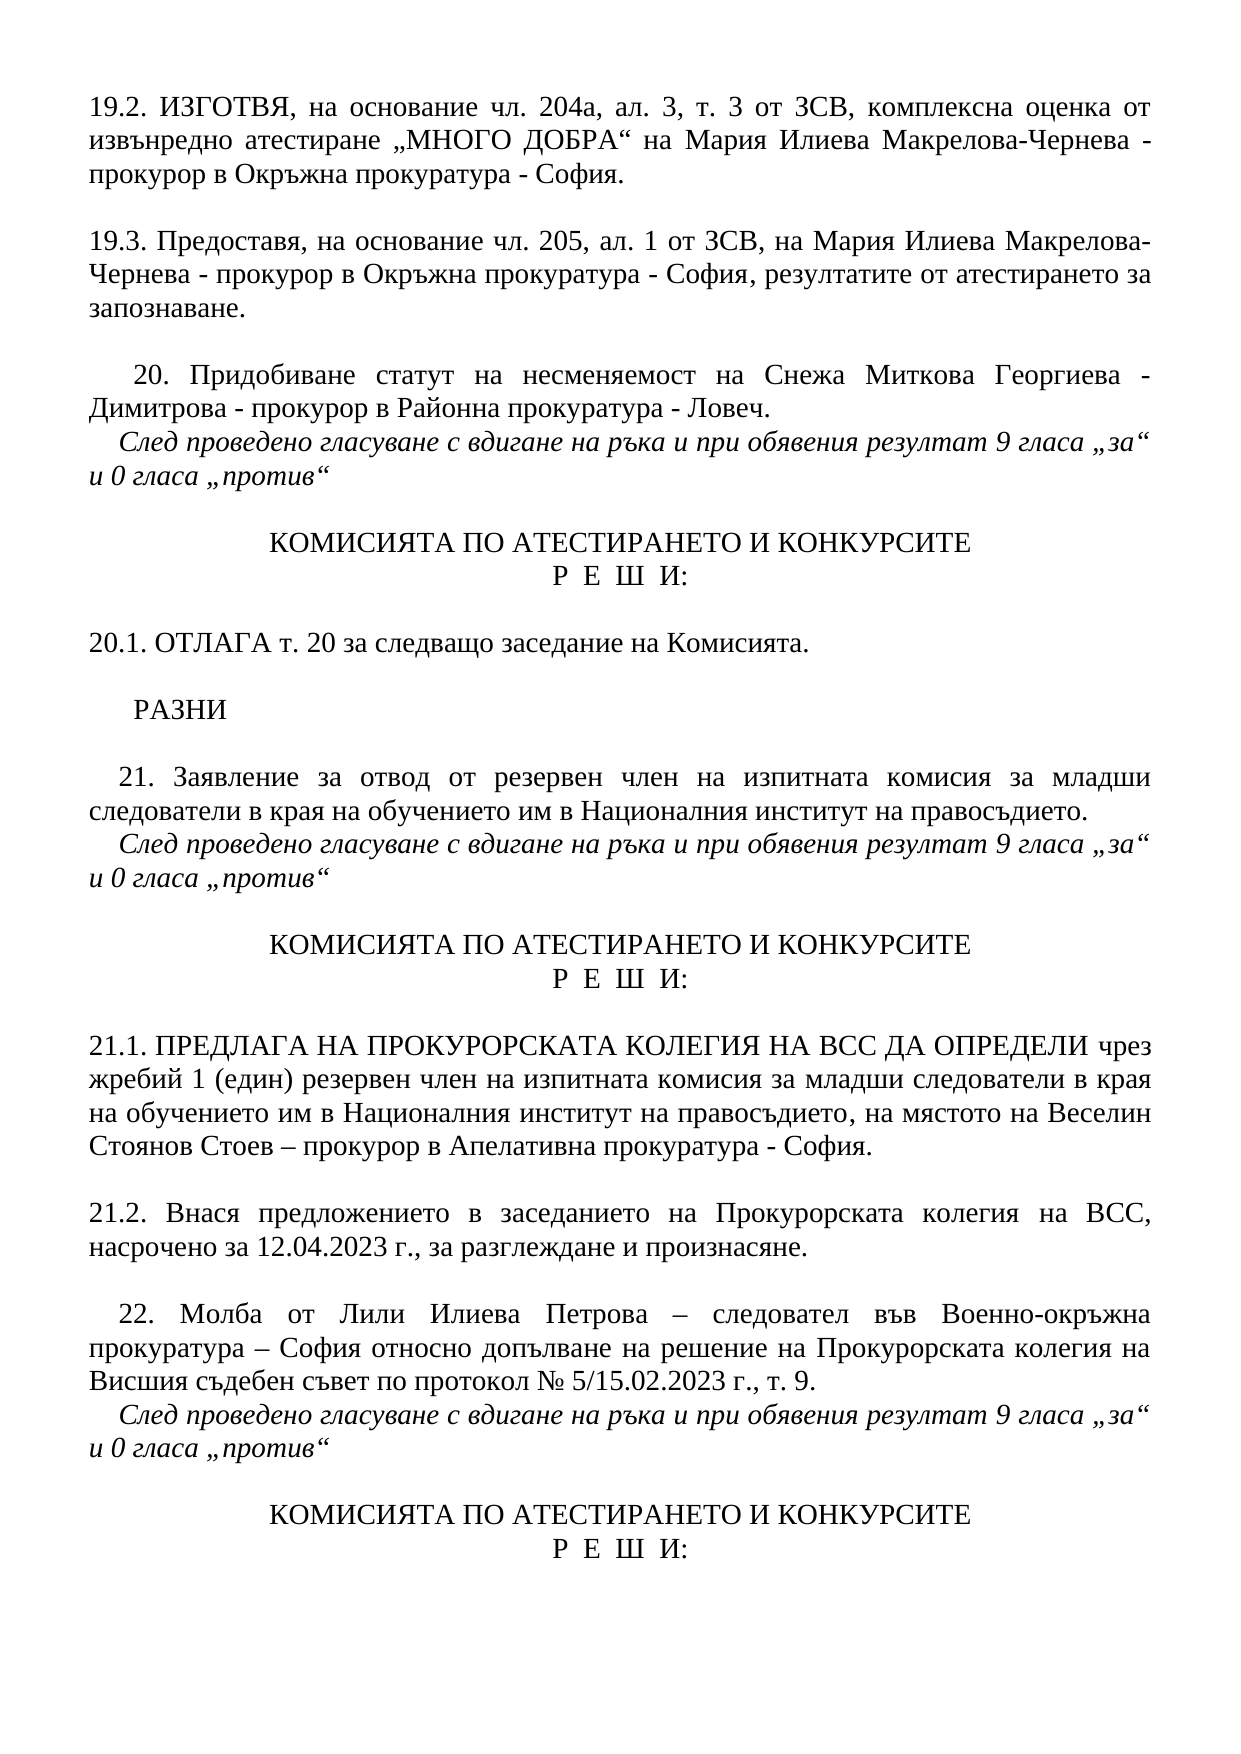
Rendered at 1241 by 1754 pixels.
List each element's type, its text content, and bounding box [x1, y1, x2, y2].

text 19.2. ИЗГОТВЯ, на основание чл. 204а, ал. 3, т. 3 от ЗСВ, комплексна оценка от извънредно атестиране „МНОГО ДОБРА“ на Мария Илиева Макрелова-Чернева - прокурор в Окръжна прокуратура - София. [89, 89, 1152, 189]
text КОМИСИЯТА ПО АТЕСТИРАНЕТО И КОНКУРСИТЕ [89, 1497, 1152, 1531]
list След проведено гласуване с вдигане на ръка и при обявения резултат 9 гласа „за“ и 0 гласа „против“ [89, 1397, 1152, 1464]
text 22. Молба от Лили Илиева Петрова – следовател във Военно-окръжна прокуратура – София относно допълване на решение на Прокурорската колегия на Висшия съдебен съвет по протокол № 5/15.02.2023 г., т. 9. [89, 1296, 1152, 1397]
text 21. Заявление за отвод от резервен член на изпитната комисия за младши следователи в края на обучението им в Националния институт на правосъдието. [89, 759, 1152, 827]
text 20.1. ОТЛАГА т. 20 за следващо заседание на Комисията. [89, 625, 1152, 659]
text Р Е Ш И: [89, 558, 1152, 592]
text 21.2. Внася предложението в заседанието на Прокурорската колегия на ВСС, насрочено за 12.04.2023 г., за разглеждане и произнасяне. [89, 1196, 1152, 1263]
list След проведено гласуване с вдигане на ръка и при обявения резултат 9 гласа „за“ и 0 гласа „против“ [89, 827, 1152, 894]
text 21.1. ПРЕДЛАГА НА ПРОКУРОРСКАТА КОЛЕГИЯ НА ВСС ДА ОПРЕДЕЛИ чрез жребий 1 (един) резервен член на изпитната комисия за младши следователи в края на обучението им в Националния институт на правосъдието, на мястото на Веселин Стоянов Стоев – прокурор в Апелативна прокуратура - София. [89, 1028, 1152, 1162]
text Р Е Ш И: [89, 961, 1152, 994]
text Р Е Ш И: [89, 1531, 1152, 1564]
text 19.3. Предоставя, на основание чл. 205, ал. 1 от ЗСВ, на Мария Илиева Макрелова-Чернева - прокурор в Окръжна прокуратура - София, резултатите от атестирането за запознаване. [89, 223, 1152, 323]
text 20. Придобиване статут на несменяемост на Снежа Миткова Георгиева - Димитрова - прокурор в Районна прокуратура - Ловеч. [89, 357, 1152, 424]
text РАЗНИ [89, 692, 1152, 726]
text КОМИСИЯТА ПО АТЕСТИРАНЕТО И КОНКУРСИТЕ [89, 927, 1152, 961]
text КОМИСИЯТА ПО АТЕСТИРАНЕТО И КОНКУРСИТЕ [89, 525, 1152, 558]
text След проведено гласуване с вдигане на ръка и при обявения резултат 9 гласа „за“ и 0 гласа „против“ [89, 424, 1152, 491]
